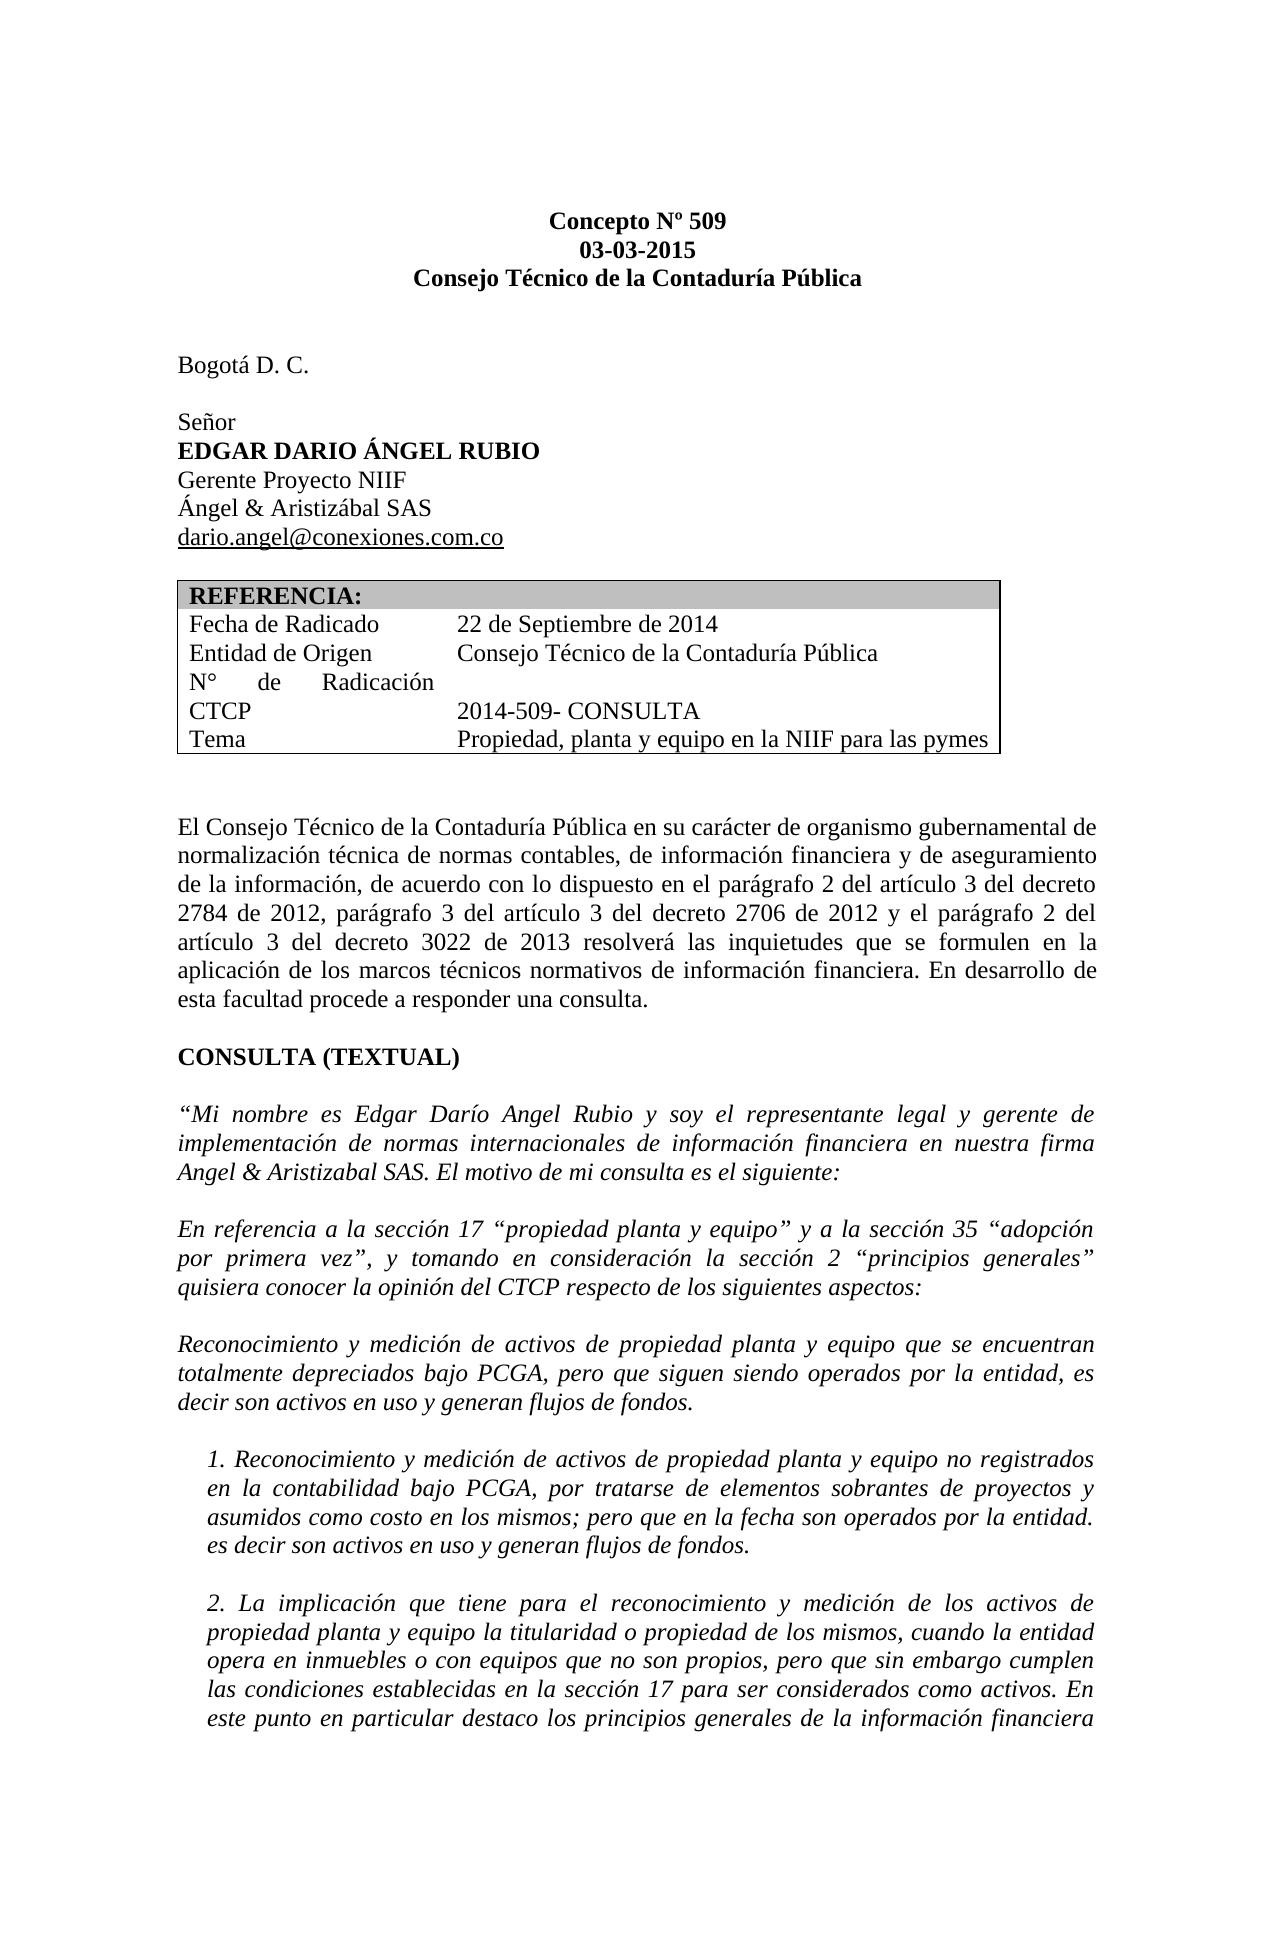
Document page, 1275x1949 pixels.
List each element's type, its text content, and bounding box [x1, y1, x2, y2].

table_cell 2014-509- CONSULTA [446, 667, 999, 724]
text Ángel & Aristizábal SAS [177, 493, 1098, 522]
text EDGAR DARIO ÁNGEL RUBIO [177, 436, 1098, 465]
text Gerente Proyecto NIIF [177, 465, 1098, 493]
text Bogotá D. C. [177, 350, 1098, 378]
table_cell Entidad de Origen [178, 638, 446, 667]
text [207, 1588, 1098, 1732]
table_cell Tema [178, 725, 446, 753]
text dario.angel@conexiones.com.co [177, 522, 1098, 551]
table_cell 22 de Septiembre de 2014 [446, 610, 999, 638]
table_cell N° de Radicación CTCP [178, 667, 446, 724]
table_cell Fecha de Radicado [178, 610, 446, 638]
text Concepto Nº 509 [177, 206, 1098, 235]
text CONSULTA (TEXTUAL) [177, 1042, 1098, 1071]
text 03-03-2015 [177, 235, 1098, 263]
text 1. Reconocimiento y medición de activos de propiedad planta y equipo no registrados en la contabilidad bajo PCGA, por tratarse de elementos sobrantes de proyectos y asumidos como costo en los mismos; pero que en la fecha son operados por la entidad. es decir son activos en uso y generan flujos de fondos. [207, 1444, 1098, 1559]
text En referencia a la sección 17 “propiedad planta y equipo” y a la sección 35 “adopción por primera vez”, y tomando en consideración la sección 2 “principios generales” quisiera conocer la opinión del CTCP respecto de los siguientes aspectos: [177, 1214, 1098, 1301]
text Señor [177, 407, 1098, 436]
table_cell Propiedad, planta y equipo en la NIIF para las pymes [446, 725, 999, 753]
table_header REFERENCIA: [178, 581, 999, 609]
text Reconocimiento y medición de activos de propiedad planta y equipo que se encuentran totalmente depreciados bajo PCGA, pero que siguen siendo operados por la entidad, es decir son activos en uso y generan flujos de fondos. [177, 1329, 1098, 1416]
text El Consejo Técnico de la Contaduría Pública en su carácter de organismo gubernamental de normalización técnica de normas contables, de información financiera y de aseguramiento de la información, de acuerdo con lo dispuesto en el parágrafo 2 del artículo 3 del decreto 2784 de 2012, parágrafo 3 del artículo 3 del decreto 2706 de 2012 y el parágrafo 2 del artículo 3 del decreto 3022 de 2013 resolverá las inquietudes que se formulen en la aplicación de los marcos técnicos normativos de información financiera. En desarrollo de esta facultad procede a responder una consulta. [177, 812, 1098, 1013]
table_cell Consejo Técnico de la Contaduría Pública [446, 638, 999, 667]
text Consejo Técnico de la Contaduría Pública [177, 263, 1098, 292]
text “Mi nombre es Edgar Darío Angel Rubio y soy el representante legal y gerente de implementación de normas internacionales de información financiera en nuestra firma Angel & Aristizabal SAS. El motivo de mi consulta es el siguiente: [177, 1099, 1098, 1186]
